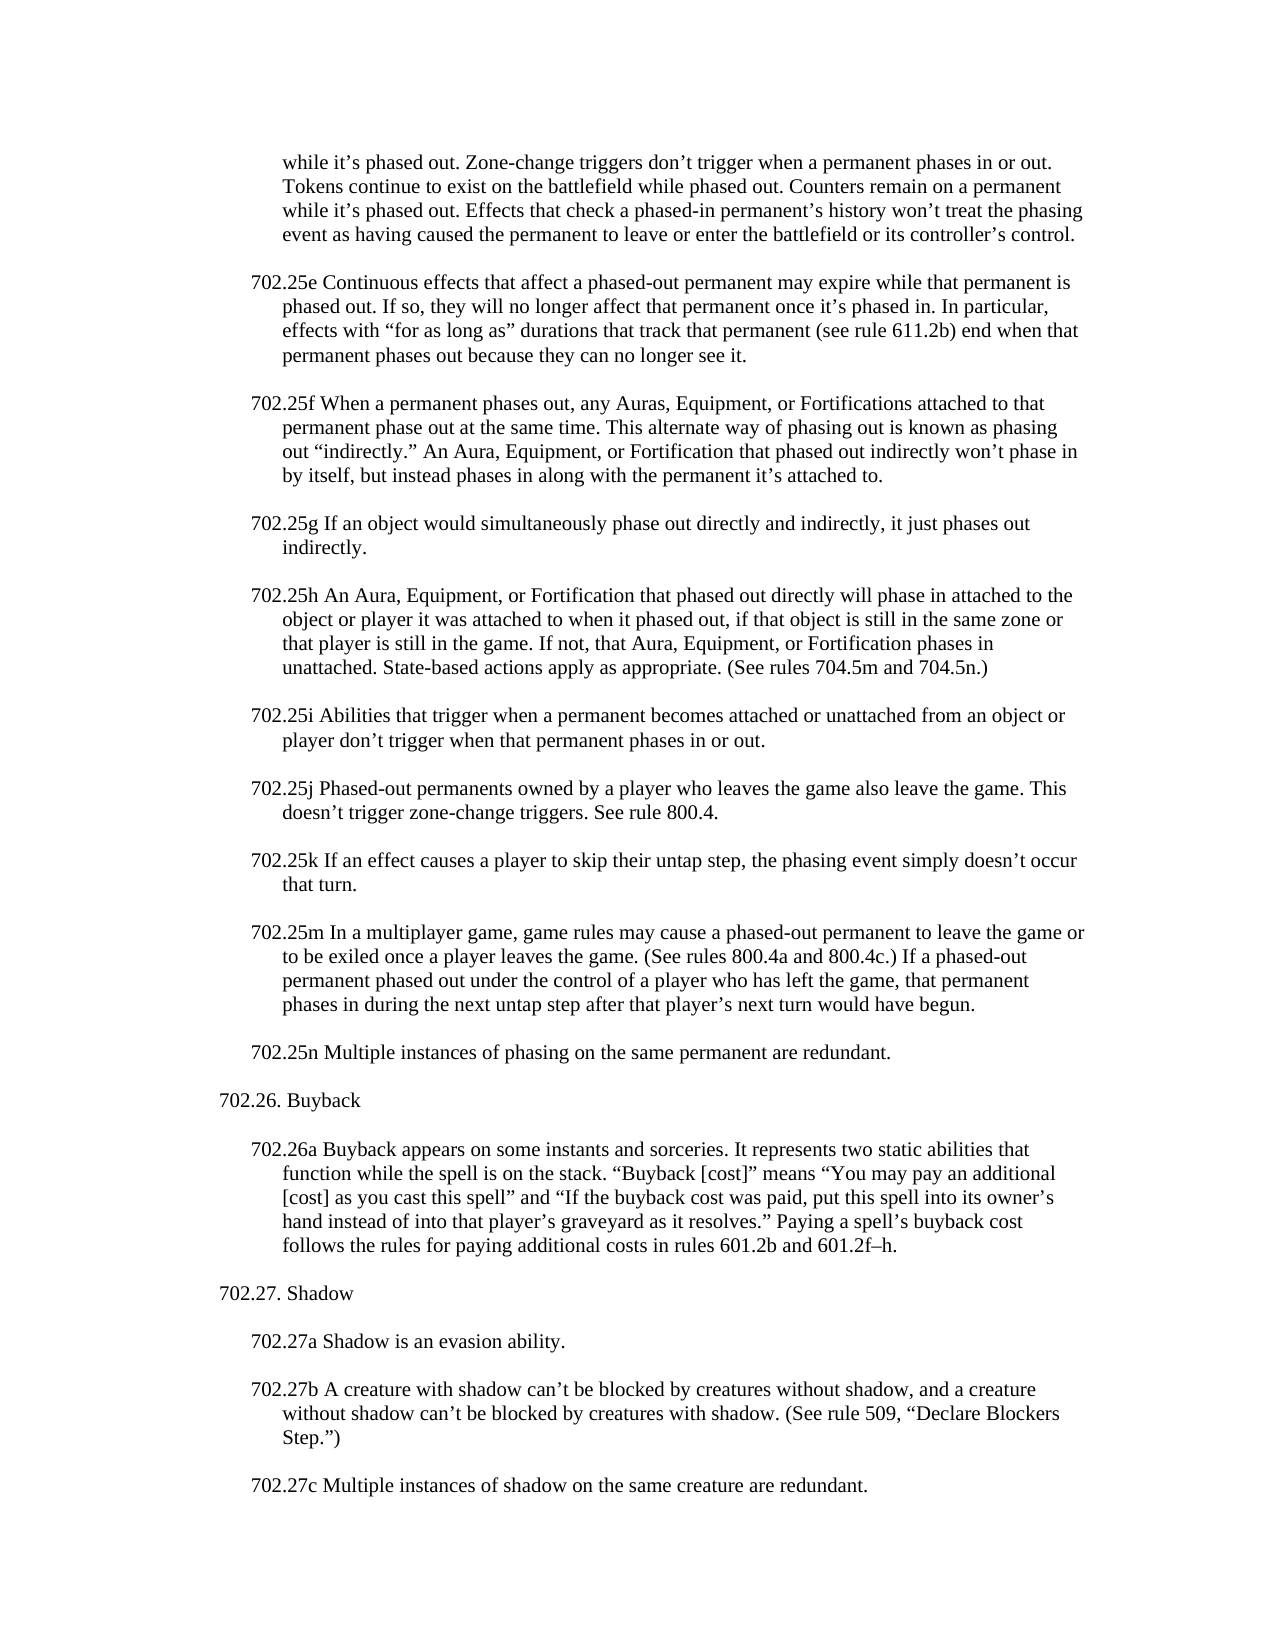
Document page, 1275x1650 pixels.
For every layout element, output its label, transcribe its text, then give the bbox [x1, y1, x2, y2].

text 702.25f When a permanent phases out, any Auras, Equipment, or Fortifications attached to that permanent phase out at the same time. This alternate way of phasing out is known as phasing out “indirectly.” An Aura, Equipment, or Fortification that phased out indirectly won’t phase in by itself, but instead phases in along with the permanent it’s attached to. [251, 391, 1087, 487]
text 702.26. Buyback [219, 1088, 1087, 1112]
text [251, 150, 1087, 246]
text 702.26a Buyback appears on some instants and sorceries. It represents two static abilities that function while the spell is on the stack. “Buyback [cost]” means “You may pay an additional [cost] as you cast this spell” and “If the buyback cost was paid, put this spell into its owner’s hand instead of into that player’s graveyard as it resolves.” Paying a spell’s buyback cost follows the rules for paying additional costs in rules 601.2b and 601.2f–h. [251, 1137, 1087, 1257]
text 702.25h An Aura, Equipment, or Fortification that phased out directly will phase in attached to the object or player it was attached to when it phased out, if that object is still in the same zone or that player is still in the game. If not, that Aura, Equipment, or Fortification phases in unattached. State-based actions apply as appropriate. (See rules 704.5m and 704.5n.) [251, 583, 1087, 679]
text 702.27c Multiple instances of shadow on the same creature are redundant. [251, 1473, 1087, 1497]
text 702.27b A creature with shadow can’t be blocked by creatures without shadow, and a creature without shadow can’t be blocked by creatures with shadow. (See rule 509, “Declare Blockers Step.”) [251, 1377, 1087, 1449]
text 702.25k If an effect causes a player to skip their untap step, the phasing event simply doesn’t occur that turn. [251, 848, 1087, 896]
text 702.25n Multiple instances of phasing on the same permanent are redundant. [251, 1040, 1087, 1064]
text 702.25m In a multiplayer game, game rules may cause a phased-out permanent to leave the game or to be exiled once a player leaves the game. (See rules 800.4a and 800.4c.) If a phased-out permanent phased out under the control of a player who has left the game, that permanent phases in during the next untap step after that player’s next turn would have begun. [251, 920, 1087, 1016]
text 702.25j Phased-out permanents owned by a player who leaves the game also leave the game. This doesn’t trigger zone-change triggers. See rule 800.4. [251, 776, 1087, 824]
text 702.27a Shadow is an evasion ability. [251, 1329, 1087, 1353]
text 702.25g If an object would simultaneously phase out directly and indirectly, it just phases out indirectly. [251, 511, 1087, 559]
text 702.25e Continuous effects that affect a phased-out permanent may expire while that permanent is phased out. If so, they will no longer affect that permanent once it’s phased in. In particular, effects with “for as long as” durations that track that permanent (see rule 611.2b) end when that permanent phases out because they can no longer see it. [251, 270, 1087, 367]
text 702.27. Shadow [219, 1281, 1087, 1305]
text 702.25i Abilities that trigger when a permanent becomes attached or unattached from an object or player don’t trigger when that permanent phases in or out. [251, 703, 1087, 752]
